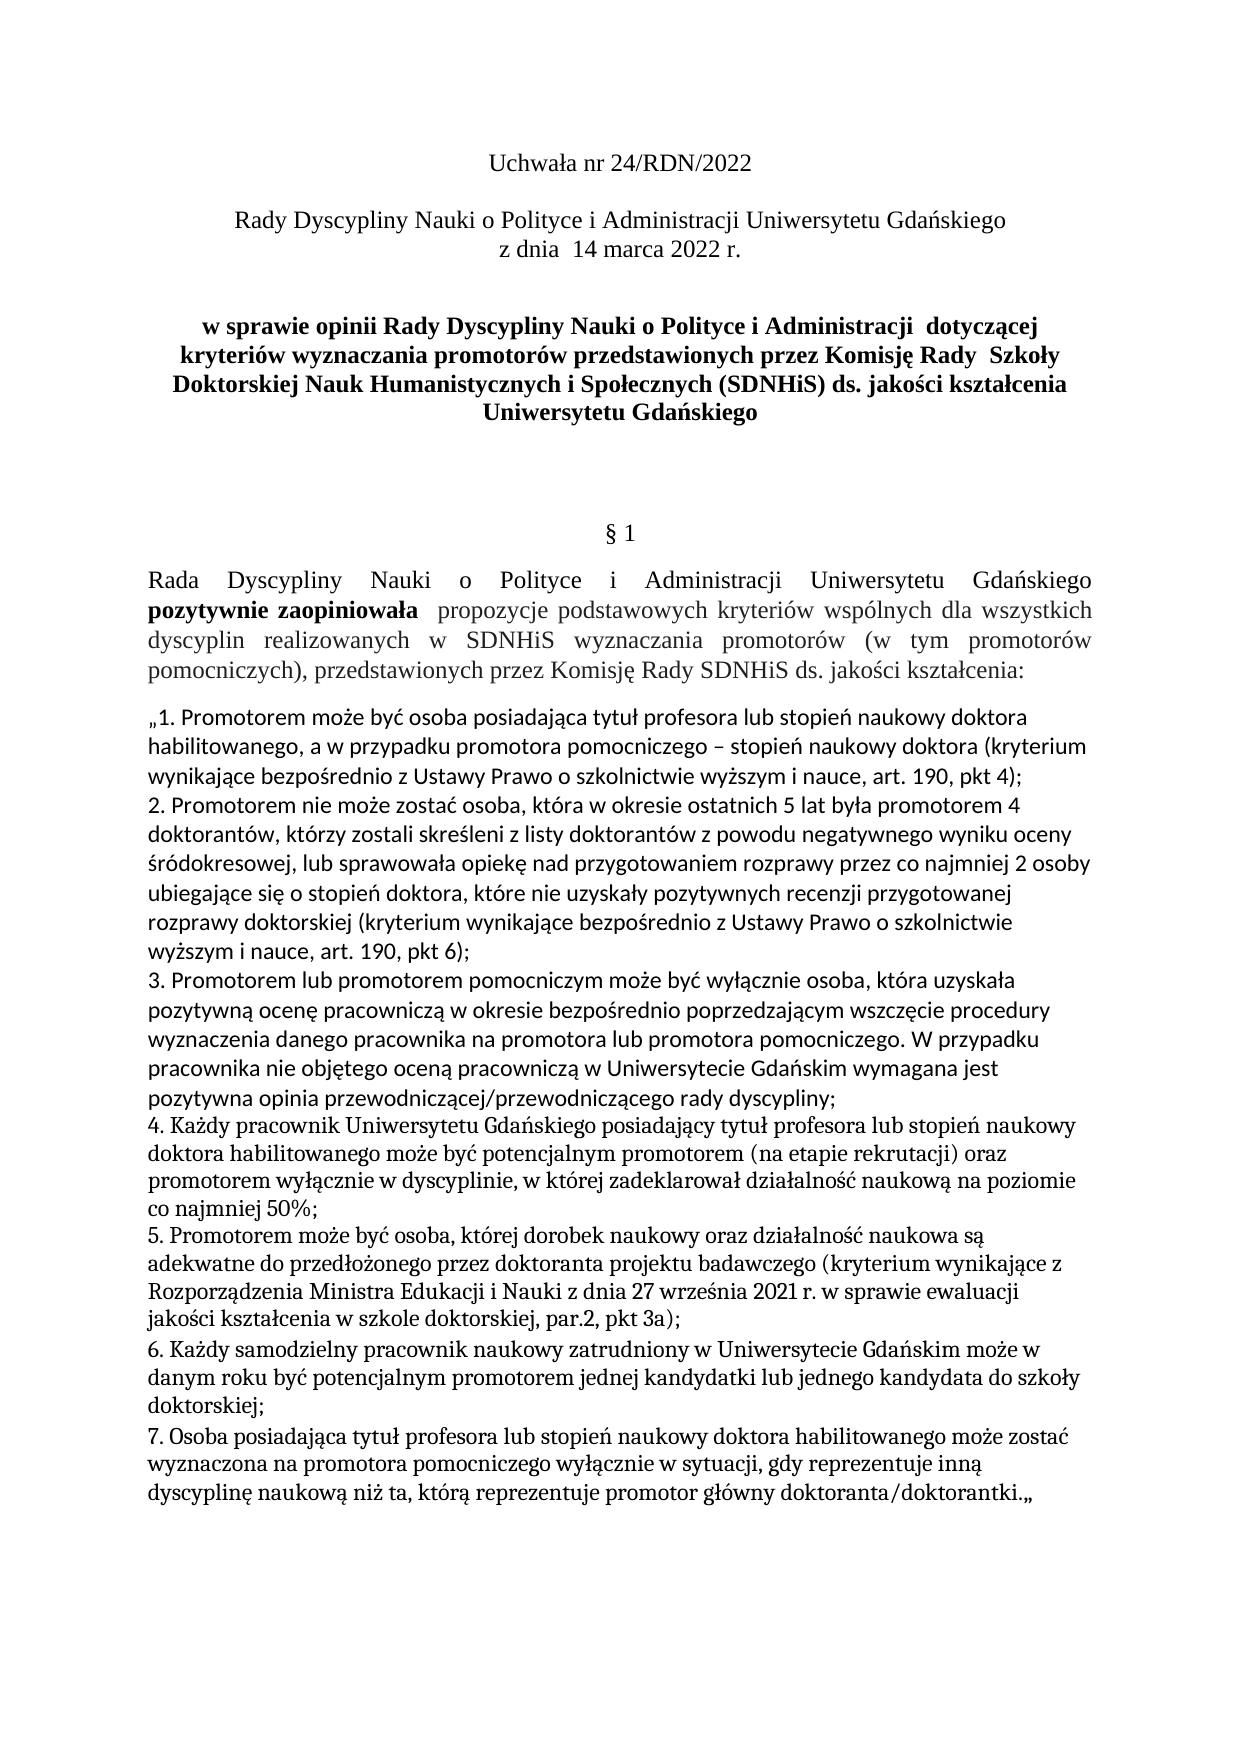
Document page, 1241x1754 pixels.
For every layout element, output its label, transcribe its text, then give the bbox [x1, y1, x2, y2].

text 2. Promotorem nie może zostać osoba, która w okresie ostatnich 5 lat była promotorem 4 doktorantów, którzy zostali skreśleni z listy doktorantów z powodu negatywnego wyniku oceny śródokresowej, lub sprawowała opiekę nad przygotowaniem rozprawy przez co najmniej 2 osoby ubiegające się o stopień doktora, które nie uzyskały pozytywnych recenzji przygotowanej rozprawy doktorskiej (kryterium wynikające bezpośrednio z Ustawy Prawo o szkolnictwie wyższym i nauce, art. 190, pkt 6); [148, 790, 1093, 966]
text Rada Dyscypliny Nauki o Polityce i Administracji Uniwersytetu Gdańskiego pozytywnie zaopiniowała propozycje podstawowych kryteriów wspólnych dla wszystkich dyscyplin realizowanych w SDNHiS wyznaczania promotorów (w tym promotorów pomocniczych), przedstawionych przez Komisję Rady SDNHiS ds. jakości kształcenia: [148, 565, 1093, 684]
text „1. Promotorem może być osoba posiadająca tytuł profesora lub stopień naukowy doktora habilitowanego, a w przypadku promotora pomocniczego – stopień naukowy doktora (kryterium wynikające bezpośrednio z Ustawy Prawo o szkolnictwie wyższym i nauce, art. 190, pkt 4); [148, 702, 1093, 790]
text Uchwała nr 24/RDN/2022 [148, 148, 1093, 176]
text w sprawie opinii Rady Dyscypliny Nauki o Polityce i Administracji dotyczącej kryteriów wyznaczania promotorów przedstawionych przez Komisję Rady Szkoły Doktorskiej Nauk Humanistycznych i Społecznych (SDNHiS) ds. jakości kształcenia Uniwersytetu Gdańskiego [148, 311, 1093, 426]
text 3. Promotorem lub promotorem pomocniczym może być wyłącznie osoba, która uzyskała pozytywną ocenę pracowniczą w okresie bezpośrednio poprzedzającym wszczęcie procedury wyznaczenia danego pracownika na promotora lub promotora pomocniczego. W przypadku pracownika nie objętego oceną pracowniczą w Uniwersytecie Gdańskim wymagana jest pozytywna opinia przewodniczącej/przewodniczącego rady dyscypliny; [148, 966, 1093, 1112]
text 4. Każdy pracownik Uniwersytetu Gdańskiego posiadający tytuł profesora lub stopień naukowy doktora habilitowanego może być potencjalnym promotorem (na etapie rekrutacji) oraz promotorem wyłącznie w dyscyplinie, w której zadeklarował działalność naukową na poziomie co najmniej 50%; [148, 1112, 1093, 1222]
text z dnia 14 marca 2022 r. [148, 234, 1093, 263]
text 5. Promotorem może być osoba, której dorobek naukowy oraz działalność naukowa są adekwatne do przedłożonego przez doktoranta projektu badawczego (kryterium wynikające z Rozporządzenia Ministra Edukacji i Nauki z dnia 27 września 2021 r. w sprawie ewaluacji jakości kształcenia w szkole doktorskiej, par.2, pkt 3a); [148, 1222, 1093, 1333]
text 6. Każdy samodzielny pracownik naukowy zatrudniony w Uniwersytecie Gdańskim może w danym roku być potencjalnym promotorem jednej kandydatki lub jednego kandydata do szkoły doktorskiej; [148, 1336, 1093, 1419]
text Rady Dyscypliny Nauki o Polityce i Administracji Uniwersytetu Gdańskiego [148, 205, 1093, 234]
text 7. Osoba posiadająca tytuł profesora lub stopień naukowy doktora habilitowanego może zostać wyznaczona na promotora pomocniczego wyłącznie w sytuacji, gdy reprezentuje inną dyscyplinę naukową niż ta, którą reprezentuje promotor główny doktoranta/doktorantki.„ [148, 1423, 1093, 1507]
text § 1 [148, 518, 1093, 547]
